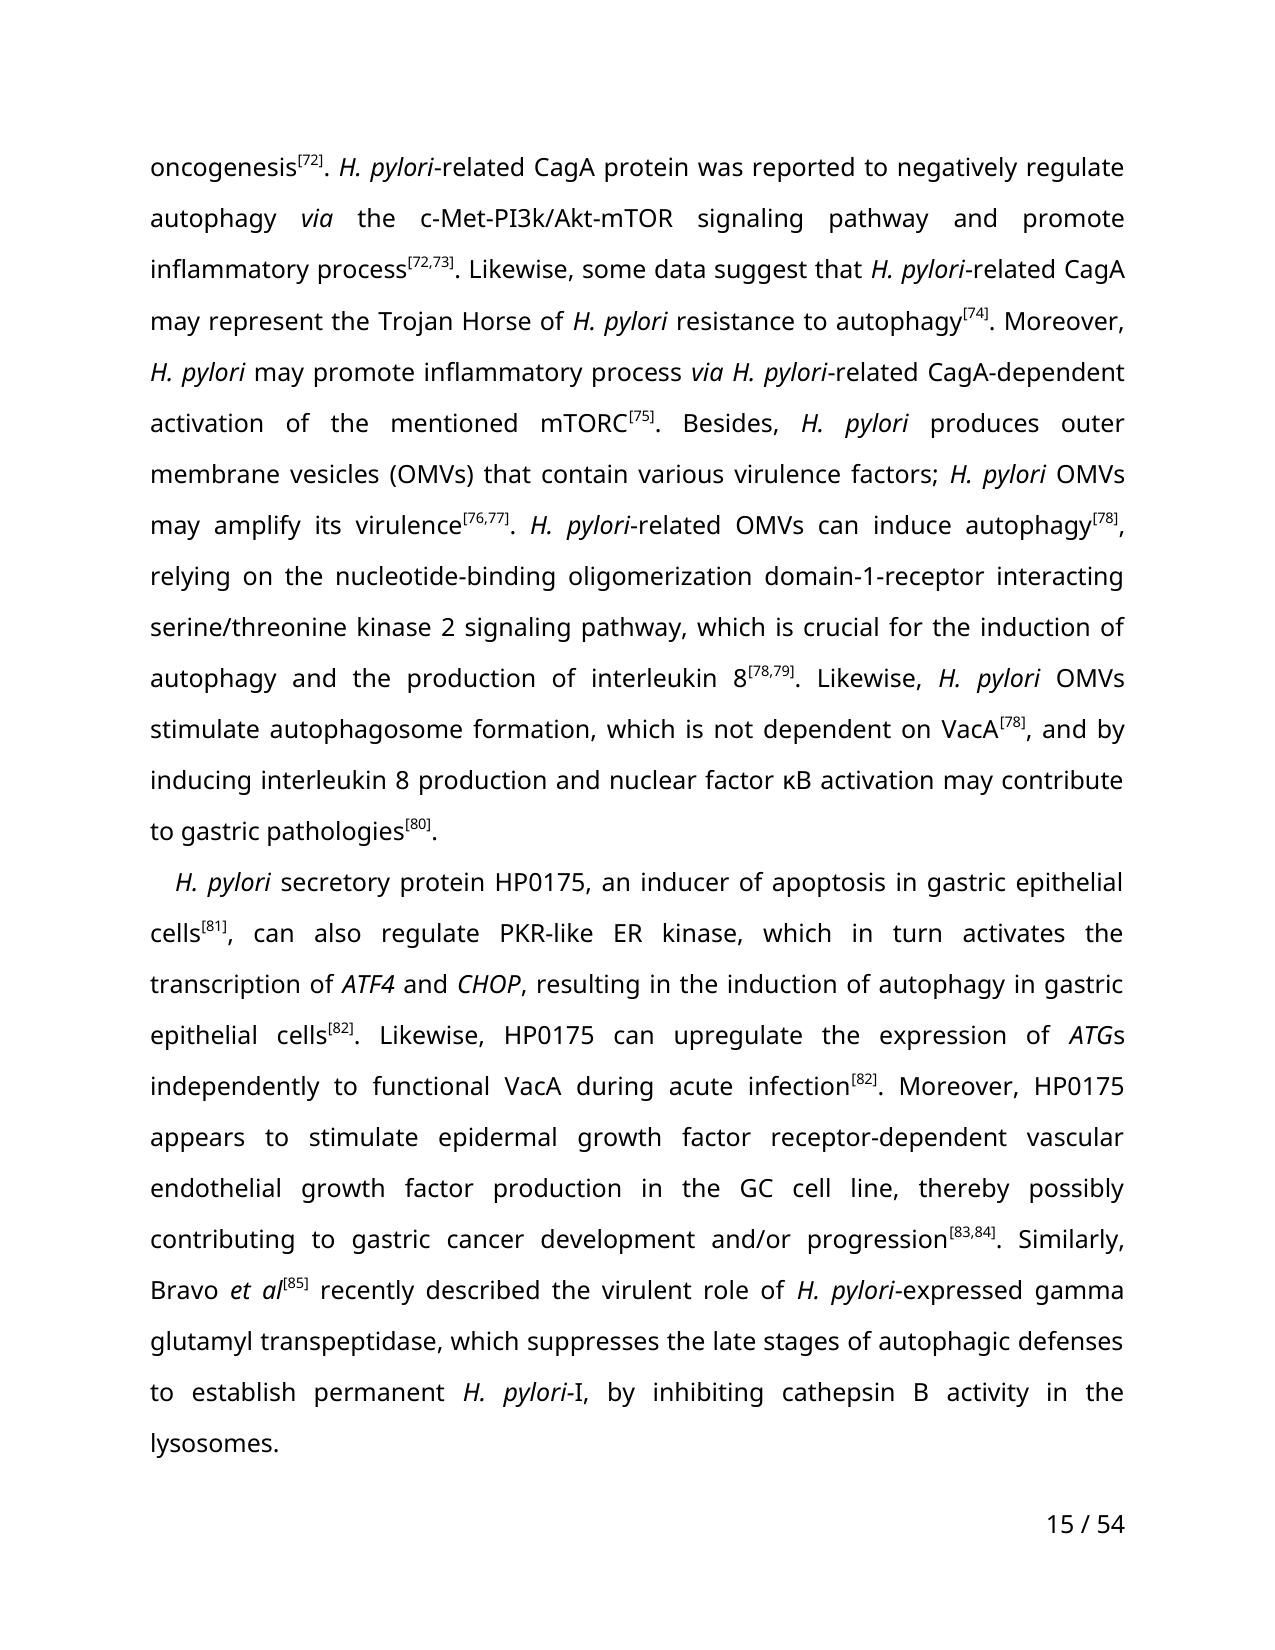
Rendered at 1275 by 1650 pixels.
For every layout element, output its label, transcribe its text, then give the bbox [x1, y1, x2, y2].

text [150, 150, 1125, 848]
text H. pylori secretory protein HP0175, an inducer of apoptosis in gastric epithelial cells[81], can also regulate PKR-like ER kinase, which in turn activates the transcription of ATF4 and CHOP, resulting in the induction of autophagy in gastric epithelial cells[82]. Likewise, HP0175 can upregulate the expression of ATGs independently to functional VacA during acute infection[82]. Moreover, HP0175 appears to stimulate epidermal growth factor receptor-dependent vascular endothelial growth factor production in the GC cell line, thereby possibly contributing to gastric cancer development and/or progression[83,84]. Similarly, Bravo et al[85] recently described the virulent role of H. pylori-expressed gamma glutamyl transpeptidase, which suppresses the late stages of autophagic defenses to establish permanent H. pylori-I, by inhibiting cathepsin B activity in the lysosomes. [150, 864, 1125, 1460]
